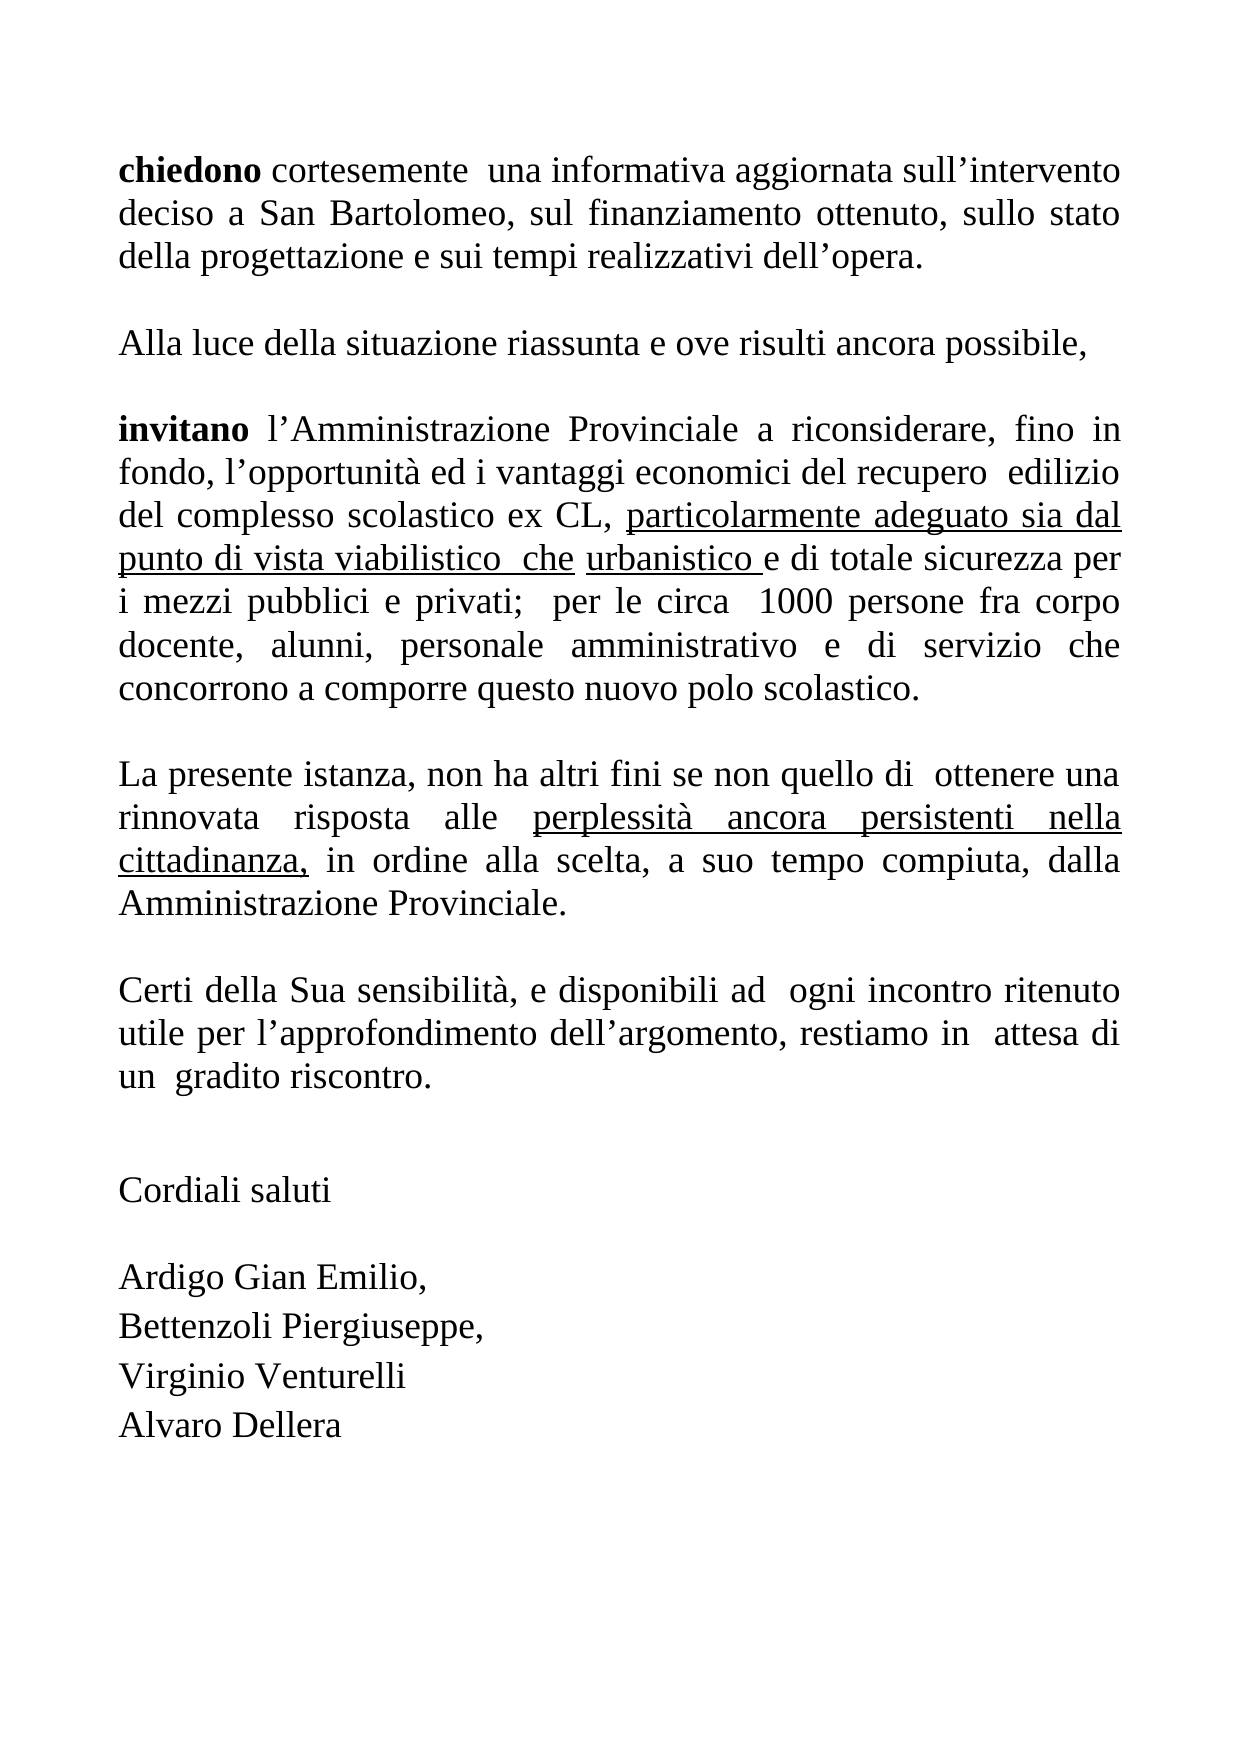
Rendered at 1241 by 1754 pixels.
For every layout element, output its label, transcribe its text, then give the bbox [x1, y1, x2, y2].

text Ardigo Gian Emilio, [118, 1254, 1122, 1297]
text Alvaro Dellera [118, 1403, 1122, 1446]
text chiedono cortesemente una informativa aggiornata sull’intervento deciso a San Bartolomeo, sul finanziamento ottenuto, sullo stato della progettazione e sui tempi realizzativi dell’opera. [118, 148, 1122, 277]
text Alla luce della situazione riassunta e ove risulti ancora possibile, [118, 320, 1122, 363]
text invitano l’Amministrazione Provinciale a riconsiderare, fino in fondo, l’opportunità ed i vantaggi economici del recupero edilizio del complesso scolastico ex CL, particolarmente adeguato sia dal punto di vista viabilistico che urbanistico e di totale sicurezza per i mezzi pubblici e privati; per le circa 1000 persone fra corpo docente, alunni, personale amministrativo e di servizio che concorrono a comporre questo nuovo polo scolastico. [118, 406, 1122, 708]
text Cordiali saluti [118, 1168, 1122, 1211]
text Bettenzoli Piergiuseppe, [118, 1304, 1122, 1347]
text Virginio Venturelli [118, 1353, 1122, 1396]
text Certi della Sua sensibilità, e disponibili ad ogni incontro ritenuto utile per l’approfondimento dell’argomento, restiamo in attesa di un gradito riscontro. [118, 967, 1122, 1096]
text La presente istanza, non ha altri fini se non quello di ottenere una rinnovata risposta alle perplessità ancora persistenti nella cittadinanza, in ordine alla scelta, a suo tempo compiuta, dalla Amministrazione Provinciale. [118, 751, 1122, 924]
